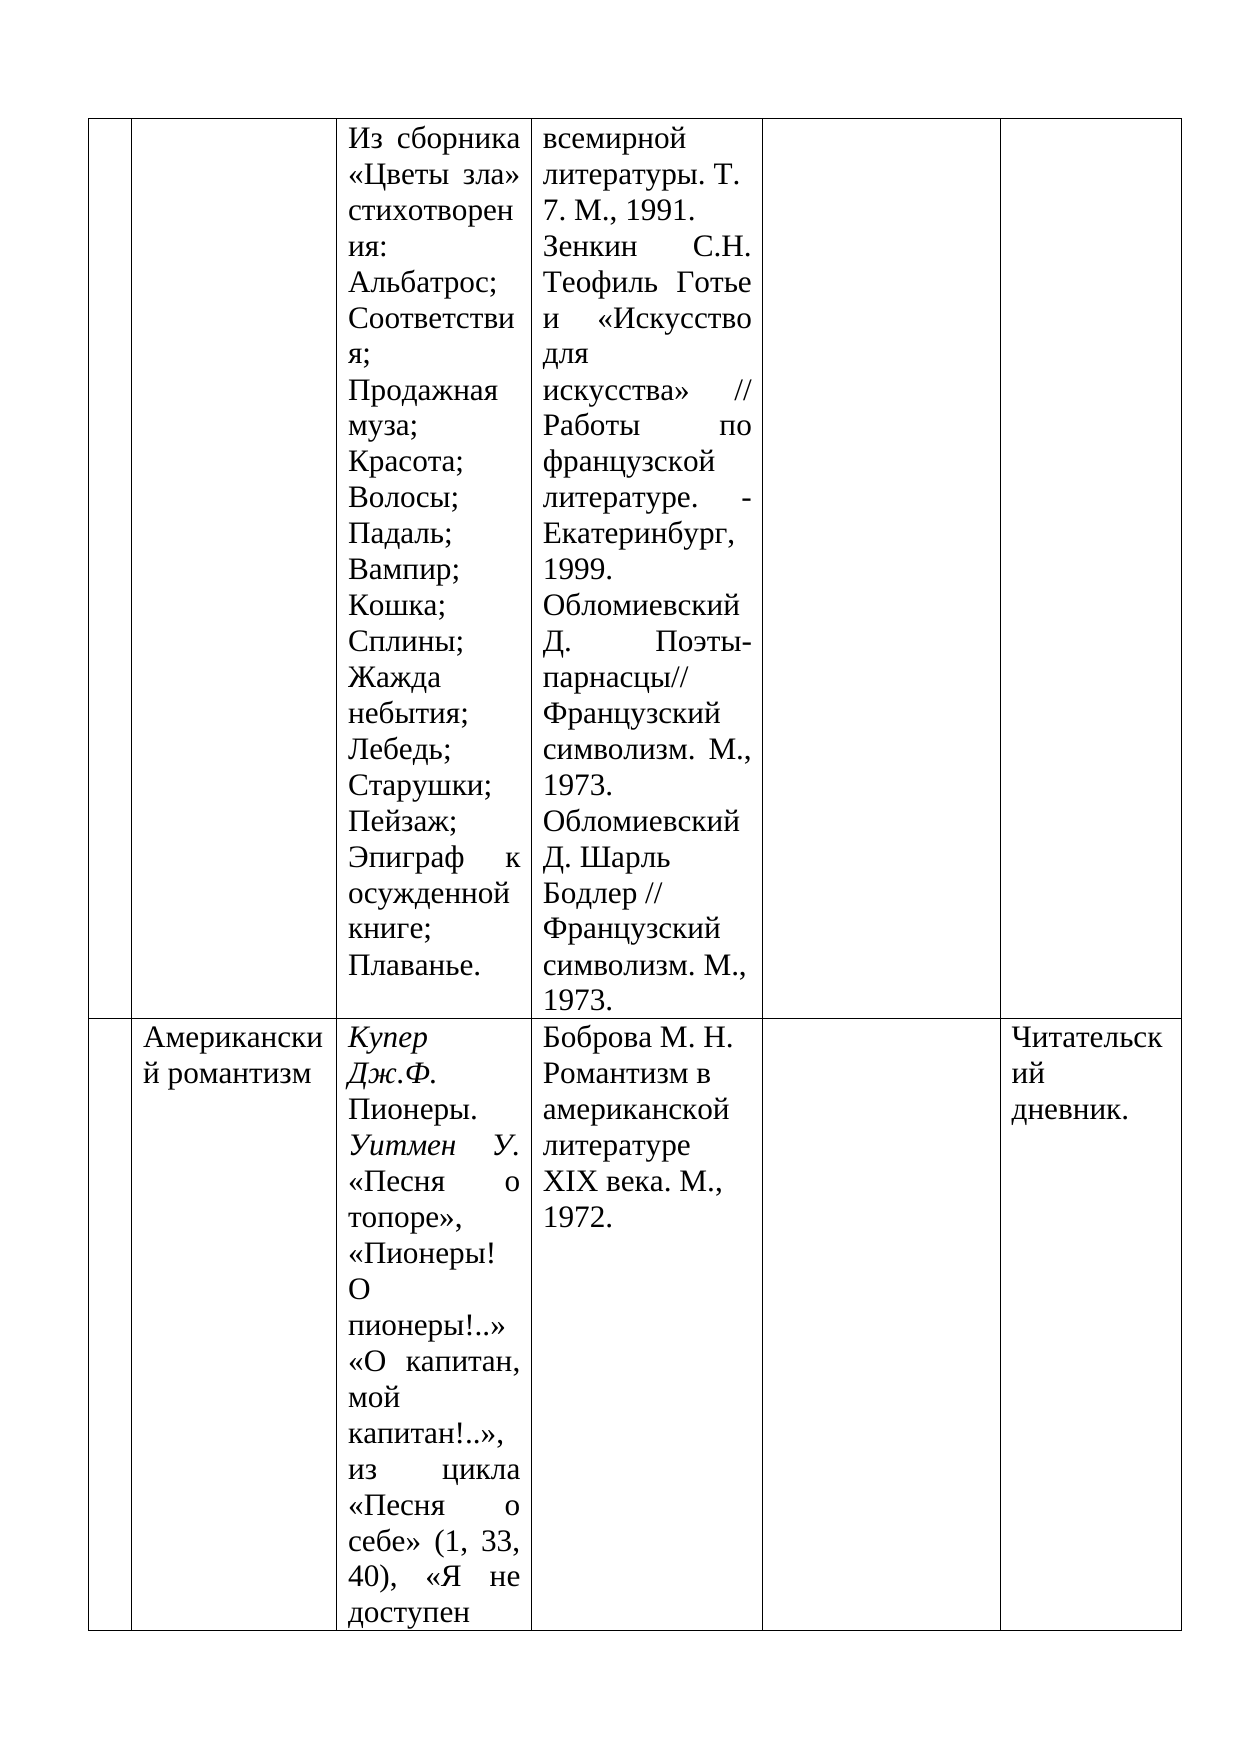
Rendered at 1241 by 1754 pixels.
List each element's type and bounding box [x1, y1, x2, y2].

table_cell [89, 119, 131, 1018]
table_cell [132, 1019, 336, 1629]
table_cell [337, 1019, 531, 1629]
table_cell [89, 1019, 131, 1629]
table_cell [763, 119, 1000, 1018]
table_cell [532, 119, 762, 1018]
table_cell [1001, 1019, 1181, 1629]
table_cell [1001, 119, 1181, 1018]
table_cell [532, 1019, 762, 1629]
table_cell [337, 119, 531, 1018]
table_cell [763, 1019, 1000, 1629]
table_cell [132, 119, 336, 1018]
